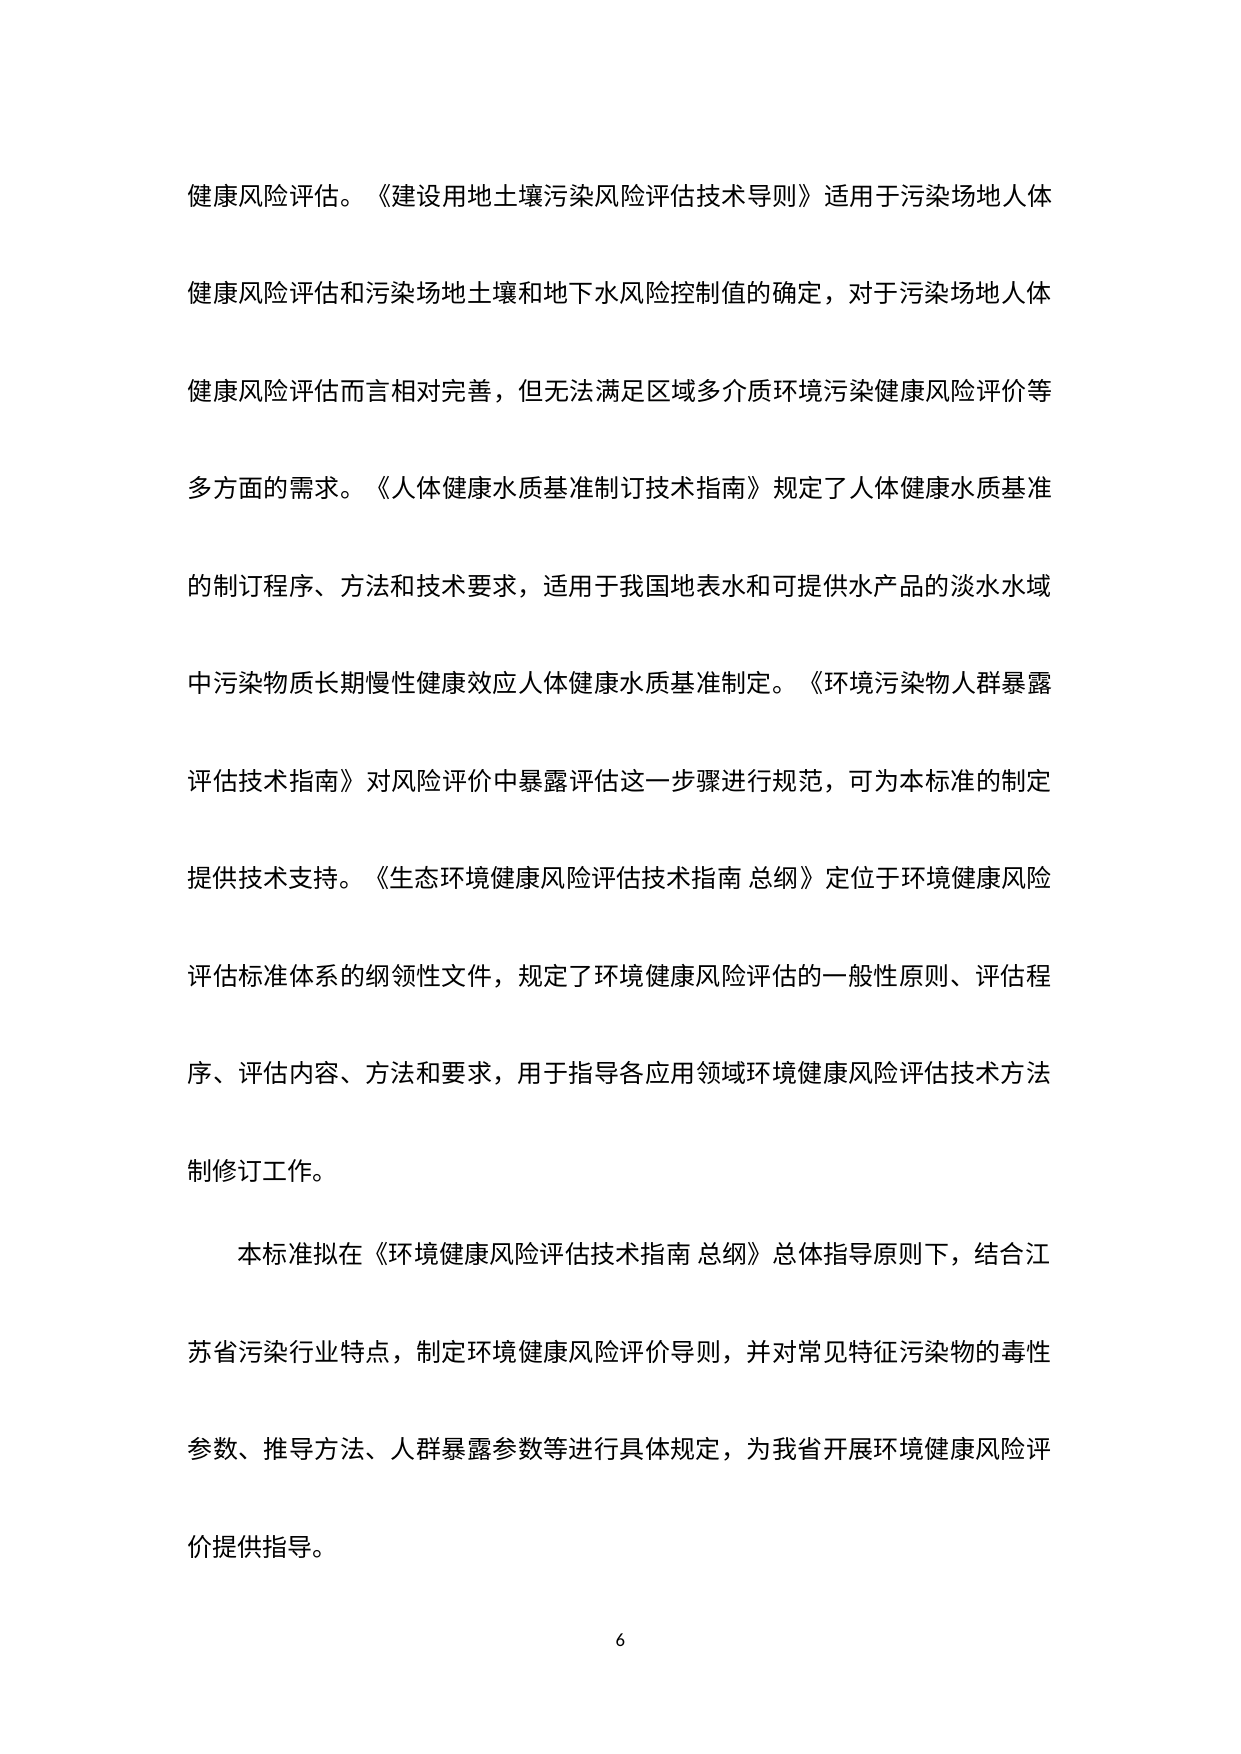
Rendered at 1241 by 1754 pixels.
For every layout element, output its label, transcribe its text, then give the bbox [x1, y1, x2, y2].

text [187, 162, 1053, 1202]
text 本标准拟在《环境健康风险评估技术指南 总纲》总体指导原则下，结合江苏省污染行业特点，制定环境健康风险评价导则，并对常见特征污染物的毒性参数、推导方法、人群暴露参数等进行具体规定，为我省开展环境健康风险评价提供指导。 [187, 1220, 1053, 1578]
